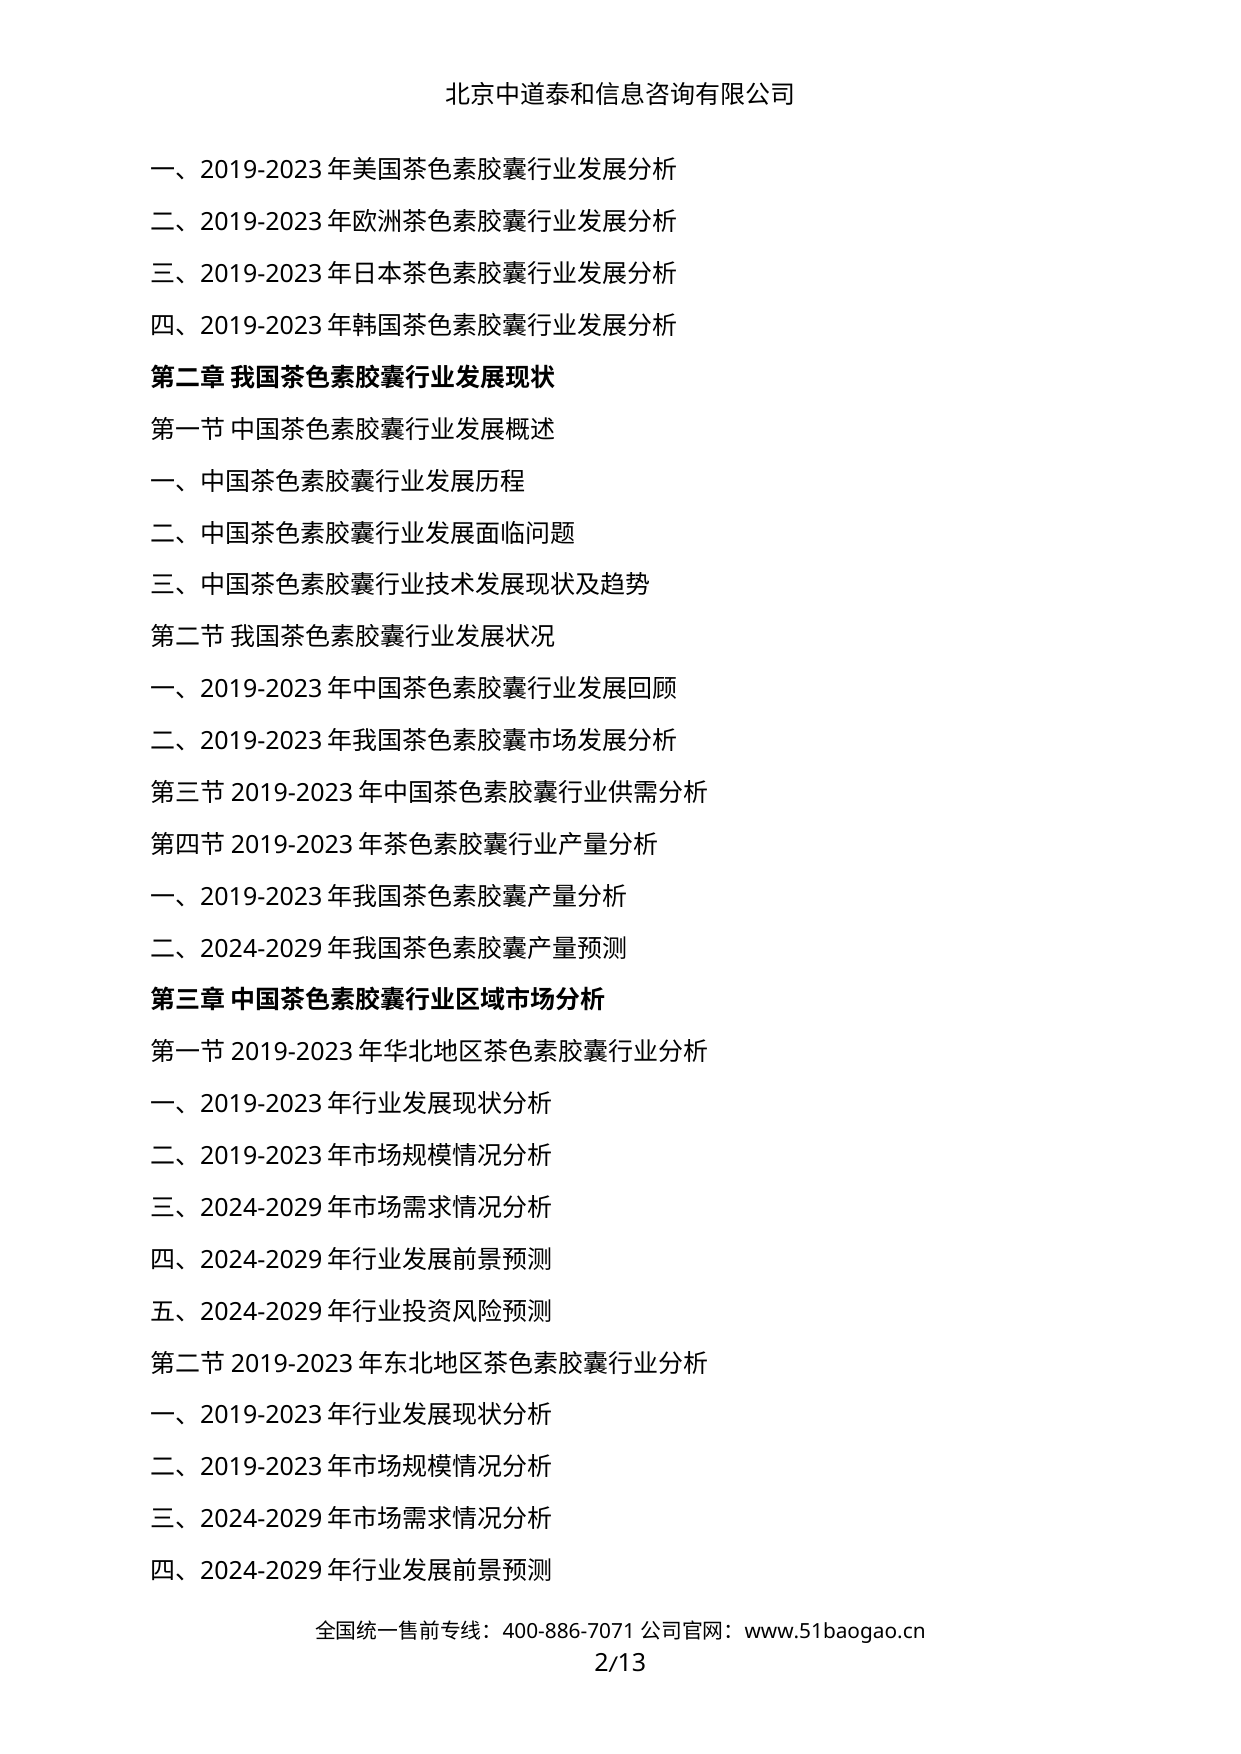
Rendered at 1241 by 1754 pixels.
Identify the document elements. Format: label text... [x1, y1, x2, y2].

text 四、2024-2029年行业发展前景预测 [150, 1551, 1090, 1587]
text 第一节 2019-2023年华北地区茶色素胶囊行业分析 [150, 1032, 1090, 1068]
text 二、中国茶色素胶囊行业发展面临问题 [150, 513, 1090, 549]
text 二、2019-2023年欧洲茶色素胶囊行业发展分析 [150, 202, 1090, 238]
text 五、2024-2029年行业投资风险预测 [150, 1291, 1090, 1327]
text 第四节 2019-2023年茶色素胶囊行业产量分析 [150, 824, 1090, 861]
text 第三章 中国茶色素胶囊行业区域市场分析 [150, 980, 1090, 1016]
text 第二节 2019-2023年东北地区茶色素胶囊行业分析 [150, 1343, 1090, 1379]
text 一、2019-2023年美国茶色素胶囊行业发展分析 [150, 150, 1090, 186]
text 三、2024-2029年市场需求情况分析 [150, 1187, 1090, 1224]
text 四、2024-2029年行业发展前景预测 [150, 1239, 1090, 1276]
text 三、2024-2029年市场需求情况分析 [150, 1499, 1090, 1535]
text 四、2019-2023年韩国茶色素胶囊行业发展分析 [150, 306, 1090, 342]
text 第二节 我国茶色素胶囊行业发展状况 [150, 617, 1090, 653]
text 第一节 中国茶色素胶囊行业发展概述 [150, 409, 1090, 446]
text 一、2019-2023年我国茶色素胶囊产量分析 [150, 876, 1090, 912]
text 二、2019-2023年市场规模情况分析 [150, 1447, 1090, 1483]
text 第三节 2019-2023年中国茶色素胶囊行业供需分析 [150, 772, 1090, 809]
text 一、2019-2023年行业发展现状分析 [150, 1395, 1090, 1431]
text 第二章 我国茶色素胶囊行业发展现状 [150, 357, 1090, 394]
text 二、2019-2023年我国茶色素胶囊市场发展分析 [150, 721, 1090, 757]
text 三、中国茶色素胶囊行业技术发展现状及趋势 [150, 565, 1090, 601]
text 三、2019-2023年日本茶色素胶囊行业发展分析 [150, 254, 1090, 290]
text 一、2019-2023年中国茶色素胶囊行业发展回顾 [150, 669, 1090, 705]
text 一、中国茶色素胶囊行业发展历程 [150, 461, 1090, 497]
text 一、2019-2023年行业发展现状分析 [150, 1084, 1090, 1120]
text 二、2024-2029年我国茶色素胶囊产量预测 [150, 928, 1090, 964]
text 二、2019-2023年市场规模情况分析 [150, 1136, 1090, 1172]
